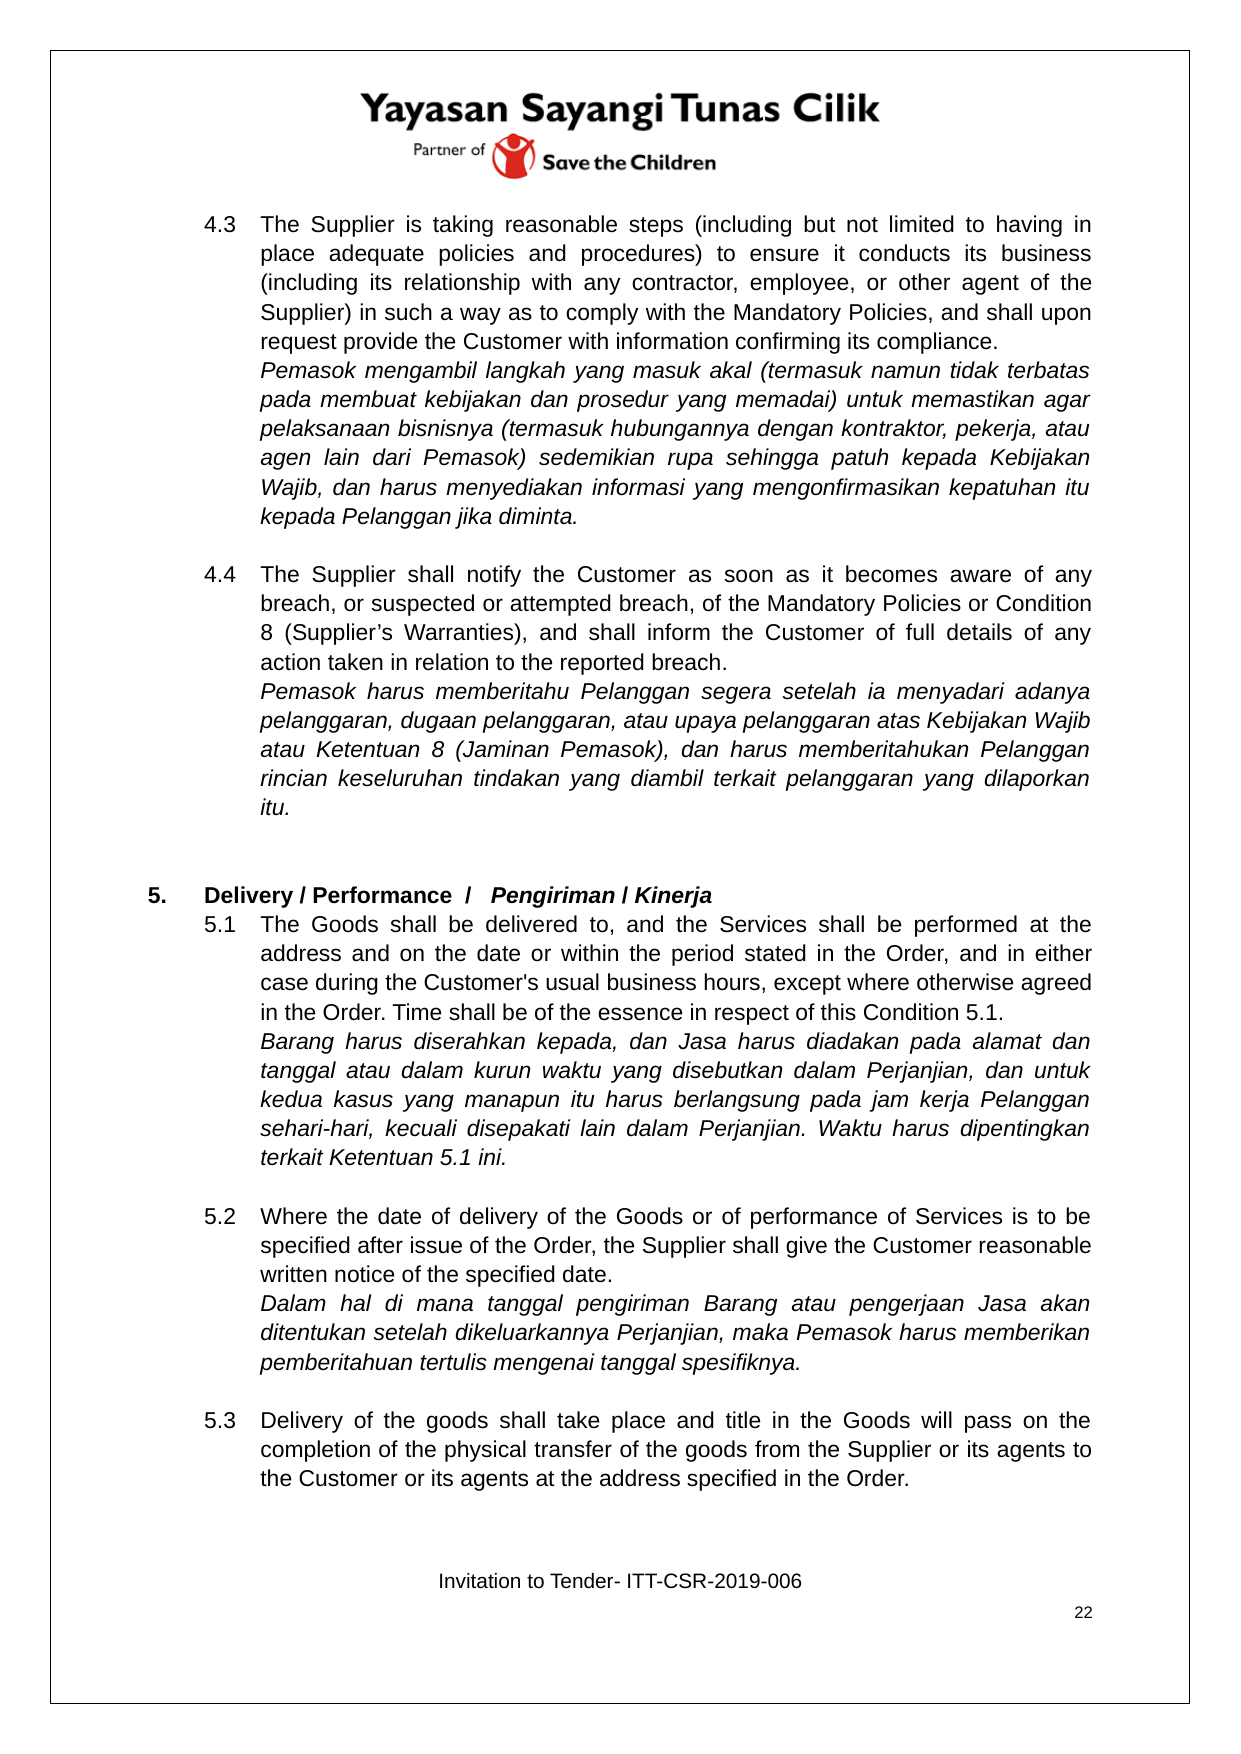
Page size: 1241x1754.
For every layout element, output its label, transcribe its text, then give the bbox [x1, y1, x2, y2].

list Dalam hal di mana tanggal pengiriman Barang atau pengerjaan Jasa akan ditentukan setelah dikeluarkannya Perjanjian, maka Pemasok harus memberikan pemberitahuan tertulis mengenai tanggal spesifiknya. [260, 1287, 1093, 1375]
list The Supplier is taking reasonable steps (including but not limited to having in place adequate policies and procedures) to ensure it conducts its business (including its relationship with any contractor, employee, or other agent of the Supplier) in such a way as to comply with the Mandatory Policies, and shall upon request provide the Customer with information confirming its compliance. [204, 208, 1093, 354]
list Where the date of delivery of the Goods or of performance of Services is to be specified after issue of the Order, the Supplier shall give the Customer reasonable written notice of the specified date. [204, 1200, 1093, 1287]
list Barang harus diserahkan kepada, dan Jasa harus diadakan pada alamat dan tanggal atau dalam kurun waktu yang disebutkan dalam Perjanjian, dan untuk kedua kasus yang manapun itu harus berlangsung pada jam kerja Pelanggan sehari-hari, kecuali disepakati lain dalam Perjanjian. Waktu harus dipentingkan terkait Ketentuan 5.1 ini. [260, 1025, 1093, 1171]
list Delivery / Performance / Pengiriman / Kinerja [148, 879, 1093, 908]
picture [360, 73, 880, 179]
list Pemasok mengambil langkah yang masuk akal (termasuk namun tidak terbatas pada membuat kebijakan dan prosedur yang memadai) untuk memastikan agar pelaksanaan bisnisnya (termasuk hubungannya dengan kontraktor, pekerja, atau agen lain dari Pemasok) sedemikian rupa sehingga patuh kepada Kebijakan Wajib, dan harus menyediakan informasi yang mengonfirmasikan kepatuhan itu kepada Pelanggan jika diminta. [260, 354, 1093, 529]
list Pemasok harus memberitahu Pelanggan segera setelah ia menyadari adanya pelanggaran, dugaan pelanggaran, atau upaya pelanggaran atas Kebijakan Wajib atau Ketentuan 8 (Jaminan Pemasok), dan harus memberitahukan Pelanggan rincian keseluruhan tindakan yang diambil terkait pelanggaran yang dilaporkan itu. [260, 675, 1093, 821]
list Delivery of the goods shall take place and title in the Goods will pass on the completion of the physical transfer of the goods from the Supplier or its agents to the Customer or its agents at the address specified in the Order. [204, 1404, 1093, 1492]
list The Goods shall be delivered to, and the Services shall be performed at the address and on the date or within the period stated in the Order, and in either case during the Customer's usual business hours, except where otherwise agreed in the Order. Time shall be of the essence in respect of this Condition 5.1. [204, 908, 1093, 1025]
list The Supplier shall notify the Customer as soon as it becomes aware of any breach, or suspected or attempted breach, of the Mandatory Policies or Condition 8 (Supplier’s Warranties), and shall inform the Customer of full details of any action taken in relation to the reported breach. [204, 558, 1093, 675]
